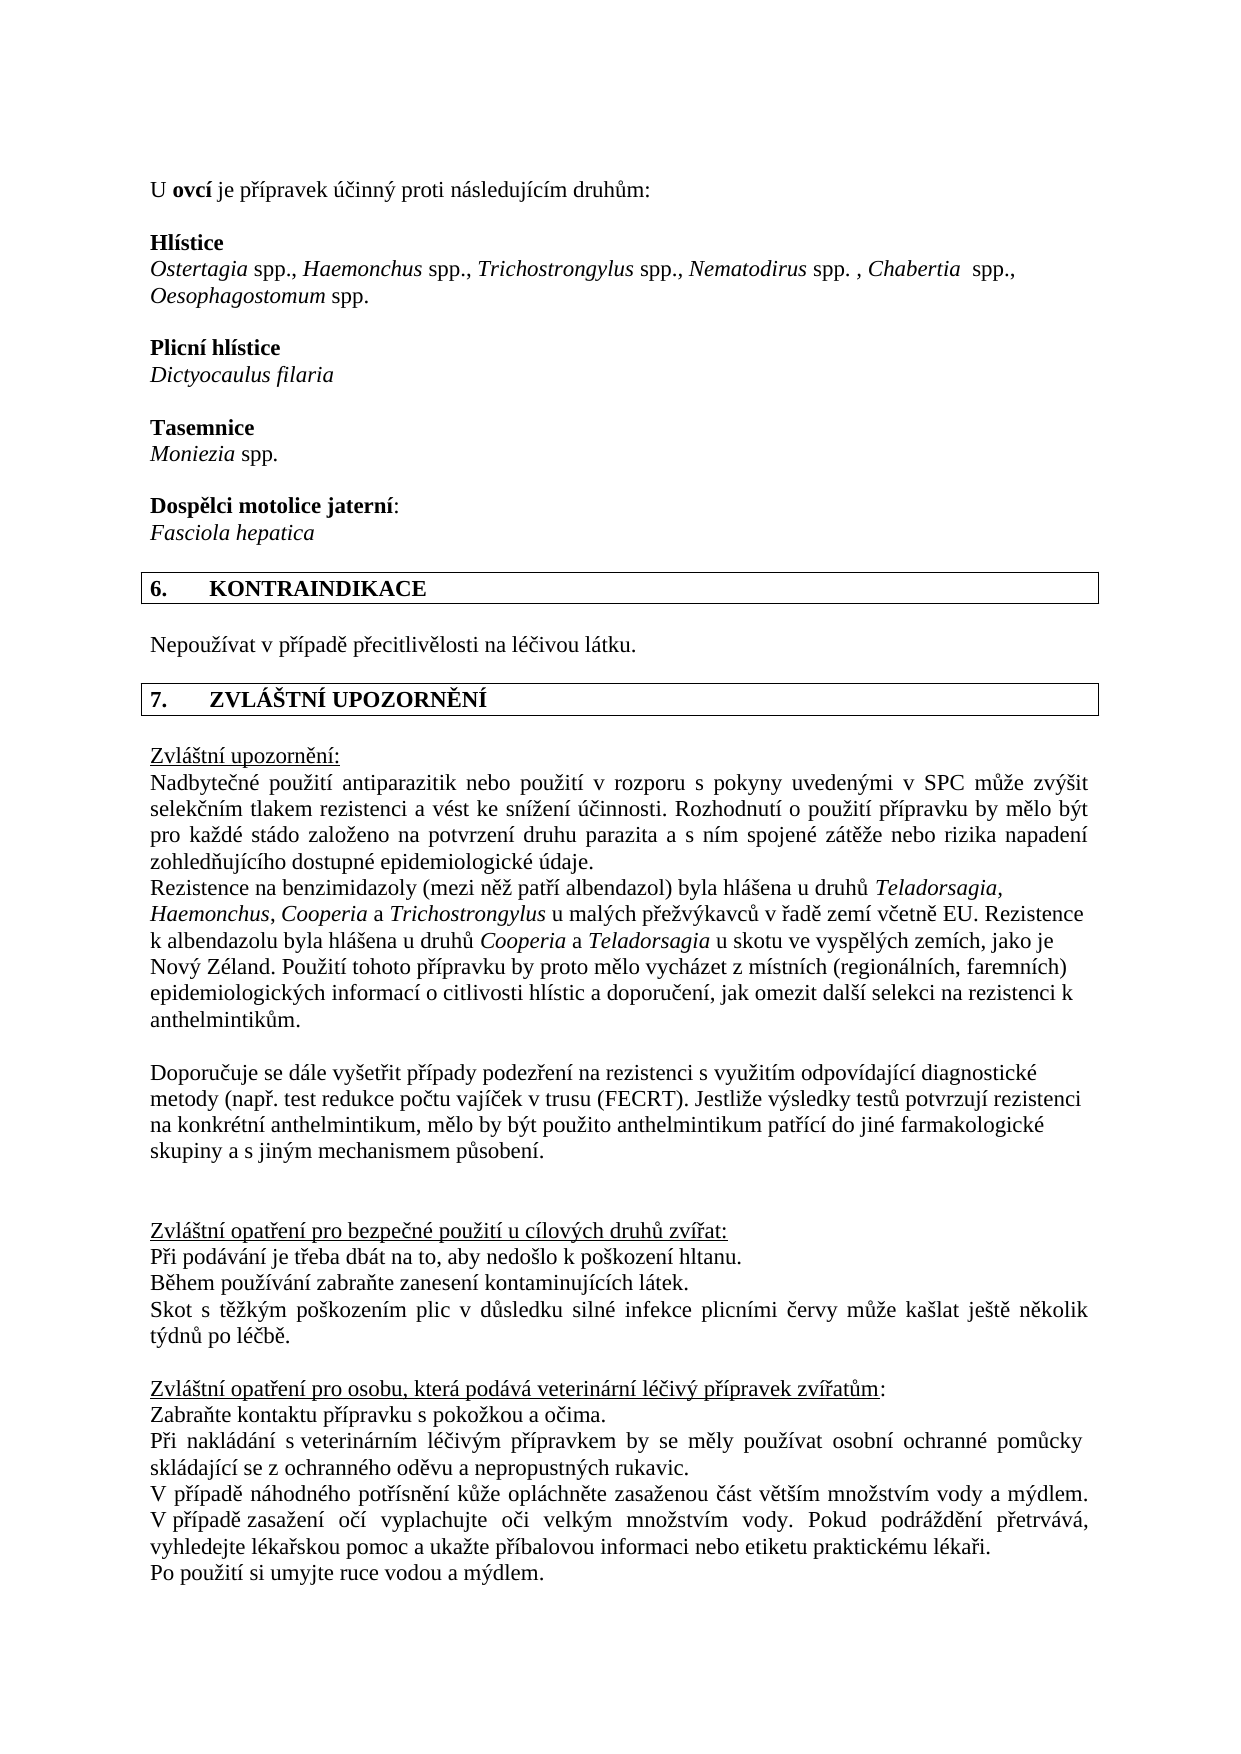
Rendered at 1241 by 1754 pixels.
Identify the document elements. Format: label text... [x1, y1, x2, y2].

text Fasciola hepatica [150, 519, 1090, 545]
text Tasemnice [150, 413, 1090, 440]
text V případě náhodného potřísnění kůže opláchněte zasaženou část větším množstvím vody a mýdlem. V případě zasažení očí vyplachujte oči velkým množstvím vody. Pokud podráždění přetrvává, vyhledejte lékařskou pomoc a ukažte příbalovou informaci nebo etiketu praktickému lékaři. [150, 1480, 1090, 1559]
text Skot s těžkým poškozením plic v důsledku silné infekce plicními červy může kašlat ještě několik týdnů po léčbě. [150, 1296, 1090, 1348]
text Zabraňte kontaktu přípravku s pokožkou a očima. [150, 1401, 1083, 1427]
text Dictyocaulus filaria [150, 361, 1090, 387]
text Nepoužívat v případě přecitlivělosti na léčivou látku. [150, 631, 1090, 657]
text Během používání zabraňte zanesení kontaminujících látek. [150, 1269, 1090, 1296]
text Zvláštní opatření pro osobu, která podává veterinární léčivý přípravek zvířatům: [150, 1375, 1090, 1401]
text Rezistence na benzimidazoly (mezi něž patří albendazol) byla hlášena u druhů Teladorsagia, Haemonchus, Cooperia a Trichostrongylus u malých přežvýkavců v řadě zemí včetně EU. Rezistence k albendazolu byla hlášena u druhů Cooperia a Teladorsagia u skotu ve vyspělých zemích, jako je Nový Zéland. Použití tohoto přípravku by proto mělo vycházet z místních (regionálních, faremních) epidemiologických informací o citlivosti hlístic a doporučení, jak omezit další selekci na rezistenci k anthelmintikům. [150, 874, 1090, 1032]
text Zvláštní upozornění: [150, 742, 1090, 769]
text Při nakládání s veterinárním léčivým přípravkem by se měly používat osobní ochranné pomůcky skládající se z ochranného oděvu a nepropustných rukavic. [150, 1427, 1083, 1480]
text Nadbytečné použití antiparazitik nebo použití v rozporu s pokyny uvedenými v SPC může zvýšit selekčním tlakem rezistenci a vést ke snížení účinnosti. Rozhodnutí o použití přípravku by mělo být pro každé stádo založeno na potvrzení druhu parazita a s ním spojené zátěže nebo rizika napadení zohledňujícího dostupné epidemiologické údaje. [150, 769, 1090, 874]
text Hlístice [150, 229, 1090, 255]
text U ovcí je přípravek účinný proti následujícím druhům: [150, 176, 1090, 203]
text Při podávání je třeba dbát na to, aby nedošlo k poškození hltanu. [150, 1243, 1090, 1269]
text Po použití si umyjte ruce vodou a mýdlem. [150, 1559, 1090, 1586]
text Ostertagia spp., Haemonchus spp., Trichostrongylus spp., Nematodirus spp. , Chabertia spp., Oesophagostomum spp. [150, 255, 1090, 308]
text Zvláštní opatření pro bezpečné použití u cílových druhů zvířat: [150, 1217, 1090, 1243]
text Dospělci motolice jaterní: [150, 493, 1090, 519]
text Plicní hlístice [150, 334, 1090, 361]
text Moniezia spp. [150, 440, 1090, 466]
text 7. Zvláštní upozornění [142, 684, 1098, 715]
text 6. Kontraindikace [142, 573, 1098, 603]
text Doporučuje se dále vyšetřit případy podezření na rezistenci s využitím odpovídající diagnostické metody (např. test redukce počtu vajíček v trusu (FECRT). Jestliže výsledky testů potvrzují rezistenci na konkrétní anthelmintikum, mělo by být použito anthelmintikum patřící do jiné farmakologické skupiny a s jiným mechanismem působení. [150, 1058, 1090, 1164]
